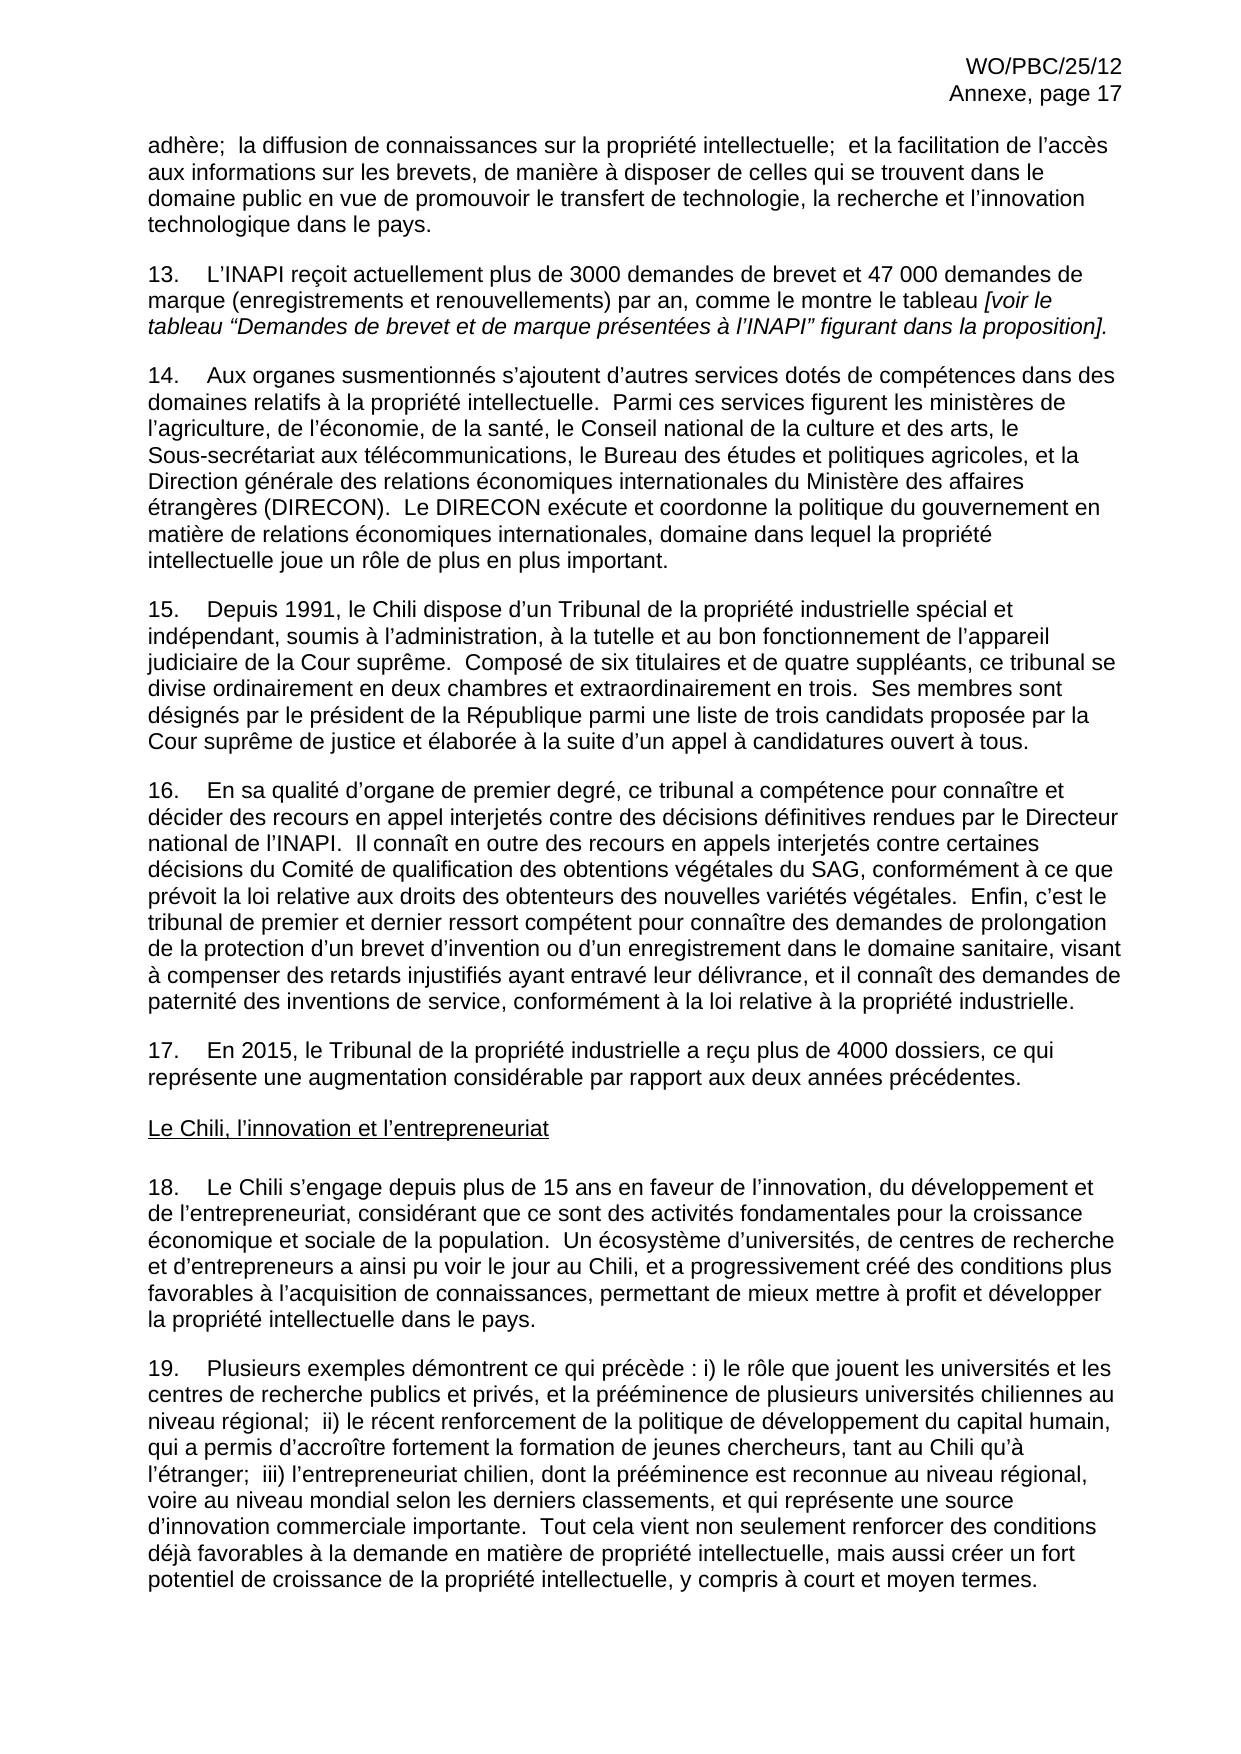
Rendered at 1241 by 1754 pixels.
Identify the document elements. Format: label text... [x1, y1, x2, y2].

text L’INAPI reçoit actuellement plus de 3000 demandes de brevet et 47 000 demandes de marque (enregistrements et renouvellements) par an, comme le montre le tableau [voir le tableau “Demandes de brevet et de marque présentées à l’INAPI” figurant dans la proposition]. [148, 261, 1122, 339]
list En sa qualité d’organe de premier degré, ce tribunal a compétence pour connaître et décider des recours en appel interjetés contre des décisions définitives rendues par le Directeur national de l’INAPI. Il connaît en outre des recours en appels interjetés contre certaines décisions du Comité de qualification des obtentions végétales du SAG, conformément à ce que prévoit la loi relative aux droits des obtenteurs des nouvelles variétés végétales. Enfin, c’est le tribunal de premier et dernier ressort compétent pour connaître des demandes de prolongation de la protection d’un brevet d’invention ou d’un enregistrement dans le domaine sanitaire, visant à compenser des retards injustifiés ayant entravé leur délivrance, et il connaît des demandes de paternité des inventions de service, conformément à la loi relative à la propriété industrielle. [148, 777, 1122, 1014]
list Depuis 1991, le Chili dispose d’un Tribunal de la propriété industrielle spécial et indépendant, soumis à l’administration, à la tutelle et au bon fonctionnement de l’appareil judiciaire de la Cour suprême. Composé de six titulaires et de quatre suppléants, ce tribunal se divise ordinairement en deux chambres et extraordinairement en trois. Ses membres sont désignés par le président de la République parmi une liste de trois candidats proposée par la Cour suprême de justice et élaborée à la suite d’un appel à candidatures ouvert à tous. [148, 596, 1122, 754]
list Le Chili s’engage depuis plus de 15 ans en faveur de l’innovation, du développement et de l’entrepreneuriat, considérant que ce sont des activités fondamentales pour la croissance économique et sociale de la population. Un écosystème d’universités, de centres de recherche et d’entrepreneurs a ainsi pu voir le jour au Chili, et a progressivement créé des conditions plus favorables à l’acquisition de connaissances, permettant de mieux mettre à profit et développer la propriété intellectuelle dans le pays. [148, 1174, 1122, 1332]
list En 2015, le Tribunal de la propriété industrielle a reçu plus de 4000 dossiers, ce qui représente une augmentation considérable par rapport aux deux années précédentes. [148, 1037, 1122, 1090]
list Plusieurs exemples démontrent ce qui précède : i) le rôle que jouent les universités et les centres de recherche publics et privés, et la prééminence de plusieurs universités chiliennes au niveau régional; ii) le récent renforcement de la politique de développement du capital humain, qui a permis d’accroître fortement la formation de jeunes chercheurs, tant au Chili qu’à l’étranger; iii) l’entrepreneuriat chilien, dont la prééminence est reconnue au niveau régional, voire au niveau mondial selon les derniers classements, et qui représente une source d’innovation commerciale importante. Tout cela vient non seulement renforcer des conditions déjà favorables à la demande en matière de propriété intellectuelle, mais aussi créer un fort potentiel de croissance de la propriété intellectuelle, y compris à court et moyen termes. [148, 1355, 1122, 1592]
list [148, 132, 1122, 238]
subtitle Le Chili, l’innovation et l’entrepreneuriat [148, 1115, 1122, 1141]
list Aux organes susmentionnés s’ajoutent d’autres services dotés de compétences dans des domaines relatifs à la propriété intellectuelle. Parmi ces services figurent les ministères de l’agriculture, de l’économie, de la santé, le Conseil national de la culture et des arts, le Sous-secrétariat aux télécommunications, le Bureau des études et politiques agricoles, et la Direction générale des relations économiques internationales du Ministère des affaires étrangères (DIRECON). Le DIRECON exécute et coordonne la politique du gouvernement en matière de relations économiques internationales, domaine dans lequel la propriété intellectuelle joue un rôle de plus en plus important. [148, 362, 1122, 573]
